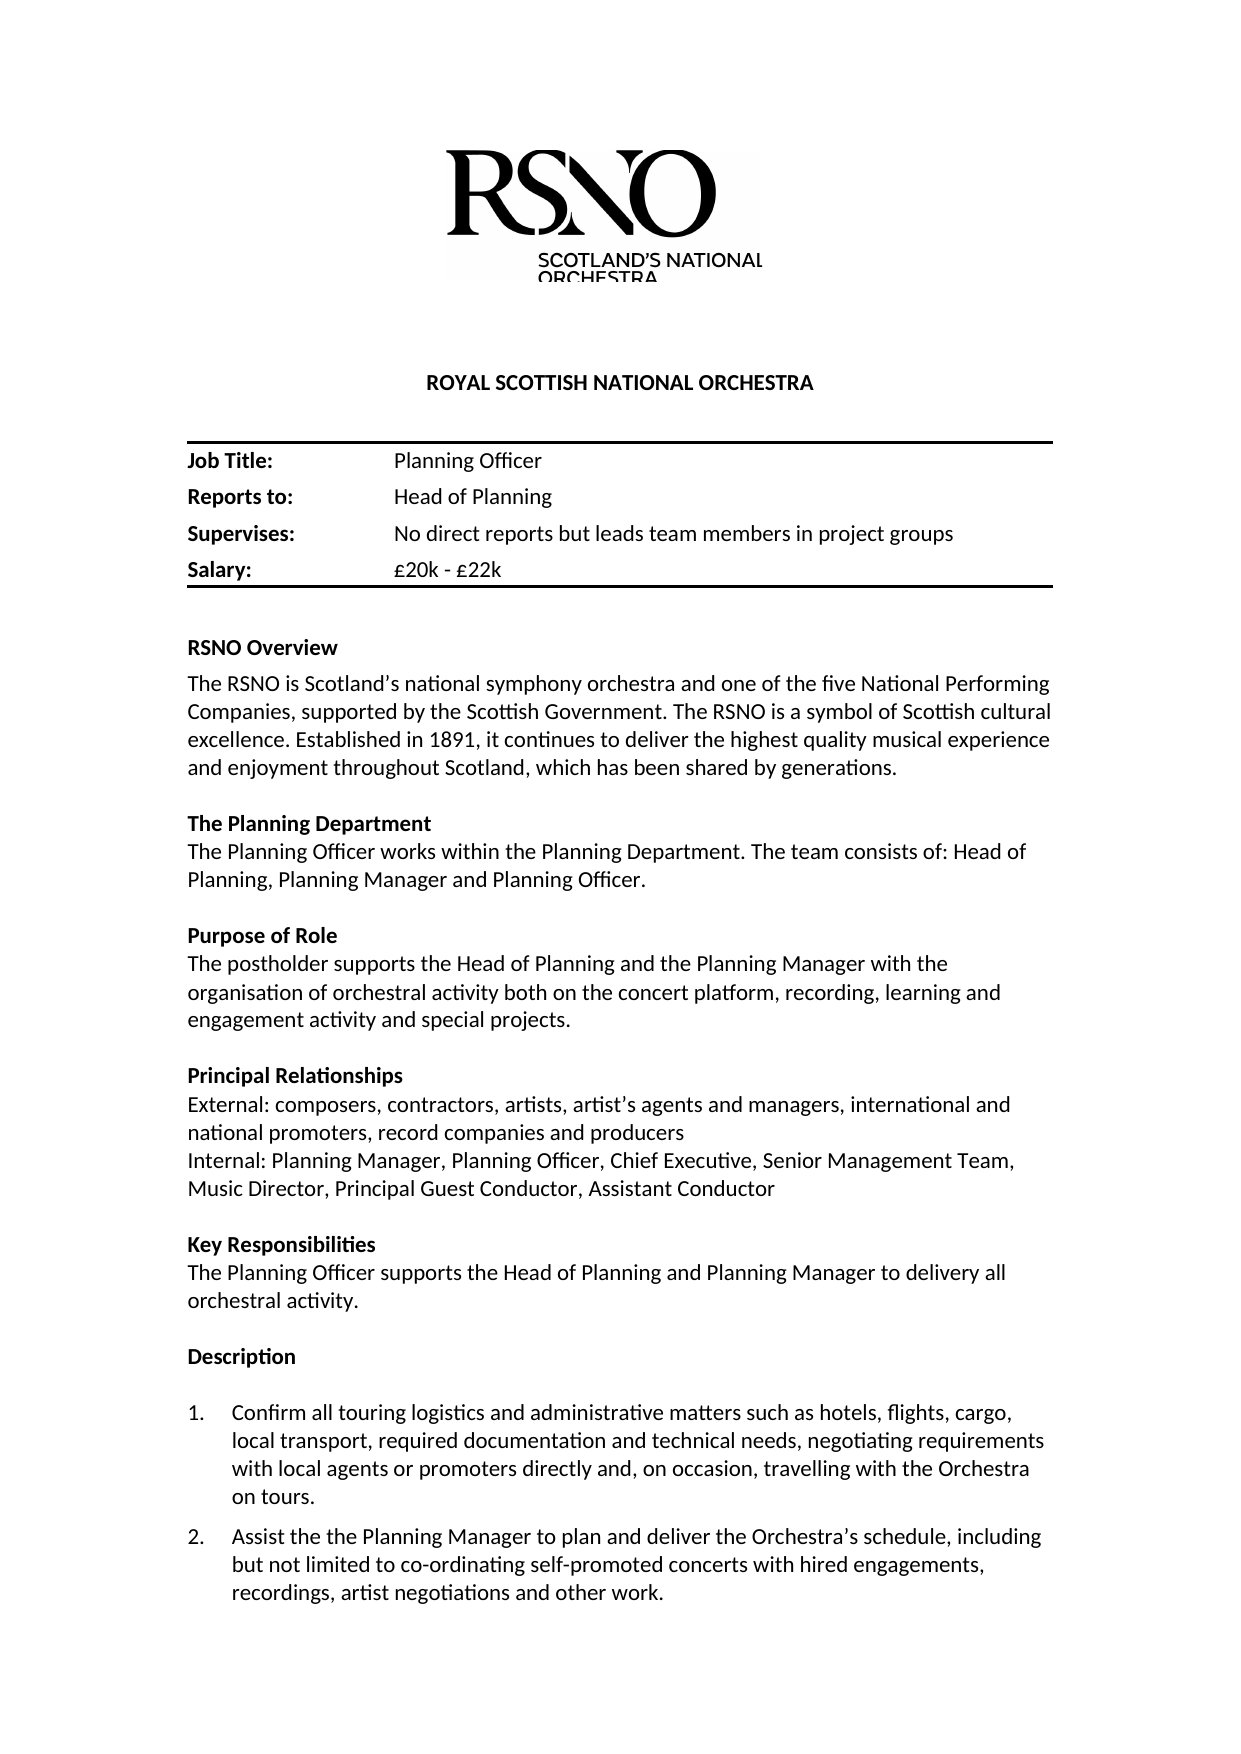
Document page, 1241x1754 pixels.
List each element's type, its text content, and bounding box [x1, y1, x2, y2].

text The postholder supports the Head of Planning and the Planning Manager with the organisation of orchestral activity both on the concert platform, recording, learning and engagement activity and special projects. [187, 949, 1053, 1034]
text Salary: £20k - £22k [187, 550, 1053, 585]
text Job Title: Planning Officer [187, 444, 1053, 474]
text ROYAL SCOTTISH NATIONAL ORCHESTRA [187, 368, 1053, 396]
list Confirm all touring logistics and administrative matters such as hotels, flights, cargo, local transport, required documentation and technical needs, negotiating requirements with local agents or promoters directly and, on occasion, travelling with the Orchestra on tours. [187, 1398, 1053, 1510]
text Principal Relationships [187, 1062, 1053, 1090]
text Key Responsibilities The Planning Officer supports the Head of Planning and Planning Manager to delivery all orchestral activity. [187, 1230, 1053, 1314]
text The Planning Officer works within the Planning Department. The team consists of: Head of Planning, Planning Manager and Planning Officer. [187, 837, 1053, 893]
text External: composers, contractors, artists, artist’s agents and managers, international and national promoters, record companies and producers [187, 1090, 1053, 1146]
text RSNO Overview [187, 633, 1053, 661]
picture [446, 150, 762, 282]
text Internal: Planning Manager, Planning Officer, Chief Executive, Senior Management Team, Music Director, Principal Guest Conductor, Assistant Conductor [187, 1146, 1053, 1202]
text Supervises: No direct reports but leads team members in project groups [187, 513, 1053, 547]
text The RSNO is Scotland’s national symphony orchestra and one of the five National Performing Companies, supported by the Scottish Government. The RSNO is a symbol of Scottish cultural excellence. Established in 1891, it continues to deliver the highest quality musical experience and enjoyment throughout Scotland, which has been shared by generations. [187, 669, 1053, 781]
text Purpose of Role [187, 922, 1053, 949]
text The Planning Department [187, 809, 1053, 837]
text Reports to: Head of Planning [187, 477, 1053, 510]
text Description [187, 1342, 1053, 1370]
list Assist the the Planning Manager to plan and deliver the Orchestra’s schedule, including but not limited to co-ordinating self-promoted concerts with hired engagements, recordings, artist negotiations and other work. [187, 1522, 1053, 1607]
